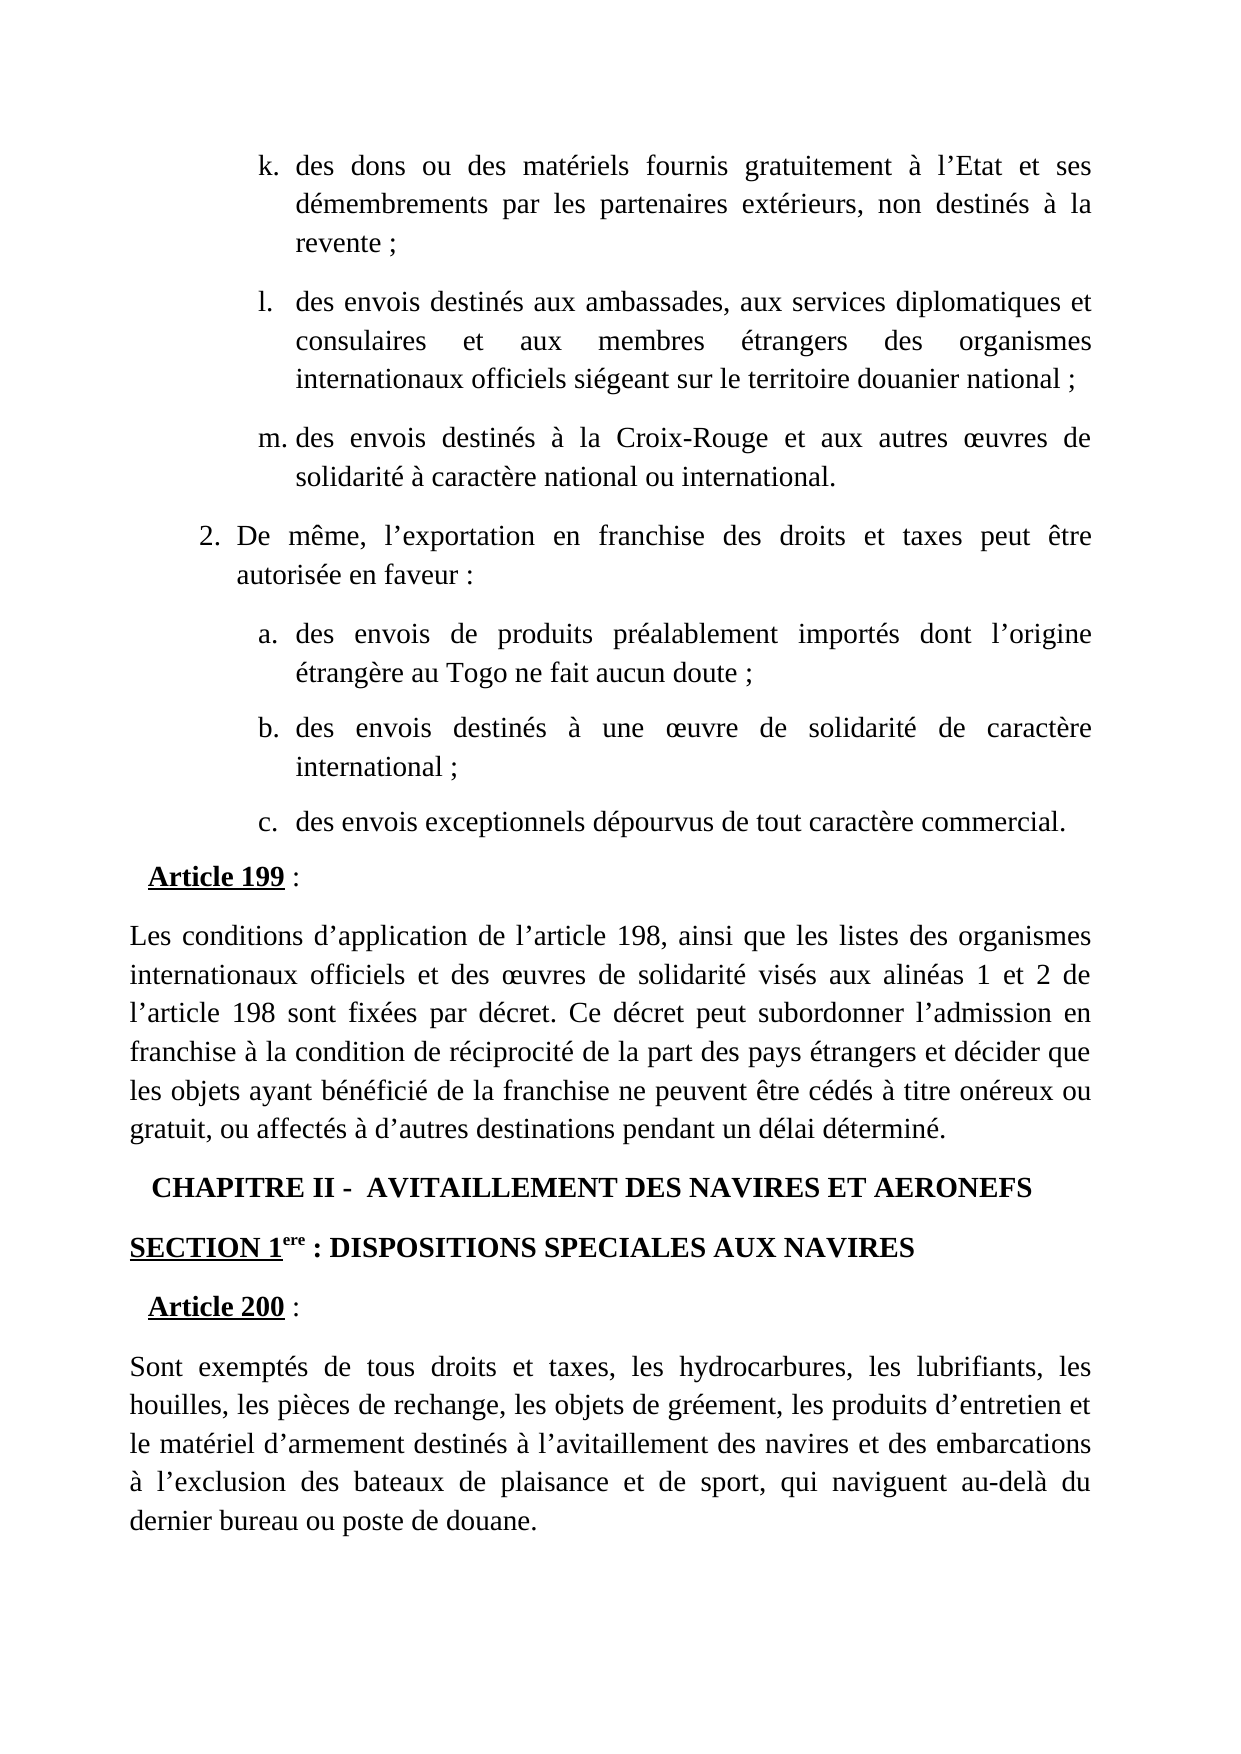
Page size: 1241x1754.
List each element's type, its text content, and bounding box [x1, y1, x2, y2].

list des envois de produits préalablement importés dont l’origine étrangère au Togo ne fait aucun doute ; [258, 616, 1092, 688]
list des envois destinés à une œuvre de solidarité de caractère international ; [258, 710, 1092, 782]
list des envois destinés à la Croix-Rouge et aux autres œuvres de solidarité à caractère national ou international. [258, 421, 1092, 493]
text Sont exemptés de tous droits et taxes, les hydrocarbures, les lubrifiants, les houilles, les pièces de rechange, les objets de gréement, les produits d’entretien et le matériel d’armement destinés à l’avitaillement des navires et des embarcations à l’exclusion des bateaux de plaisance et de sport, qui naviguent au-delà du dernier bureau ou poste de douane. [129, 1349, 1092, 1536]
text CHAPITRE II - AVITAILLEMENT DES NAVIRES ET AERONEFS [129, 1171, 1092, 1204]
list des envois destinés aux ambassades, aux services diplomatiques et consulaires et aux membres étrangers des organismes internationaux officiels siégeant sur le territoire douanier national ; [258, 284, 1092, 395]
text SECTION 1ere : DISPOSITIONS SPECIALES AUX NAVIRES [129, 1230, 1092, 1263]
text Les conditions d’application de l’article 198, ainsi que les listes des organismes internationaux officiels et des œuvres de solidarité visés aux alinéas 1 et 2 de l’article 198 sont fixées par décret. Ce décret peut subordonner l’admission en franchise à la condition de réciprocité de la part des pays étrangers et décider que les objets ayant bénéficié de la franchise ne peuvent être cédés à titre onéreux ou gratuit, ou affectés à d’autres destinations pendant un délai déterminé. [129, 918, 1092, 1145]
text Article 200 : [148, 1289, 1092, 1323]
list des envois exceptionnels dépourvus de tout caractère commercial. [258, 804, 1092, 837]
list De même, l’exportation en franchise des droits et taxes peut être autorisée en faveur : [199, 518, 1092, 591]
list des dons ou des matériels fournis gratuitement à l’Etat et ses démembrements par les partenaires extérieurs, non destinés à la revente ; [258, 148, 1092, 258]
text Article 199 : [148, 859, 1092, 893]
